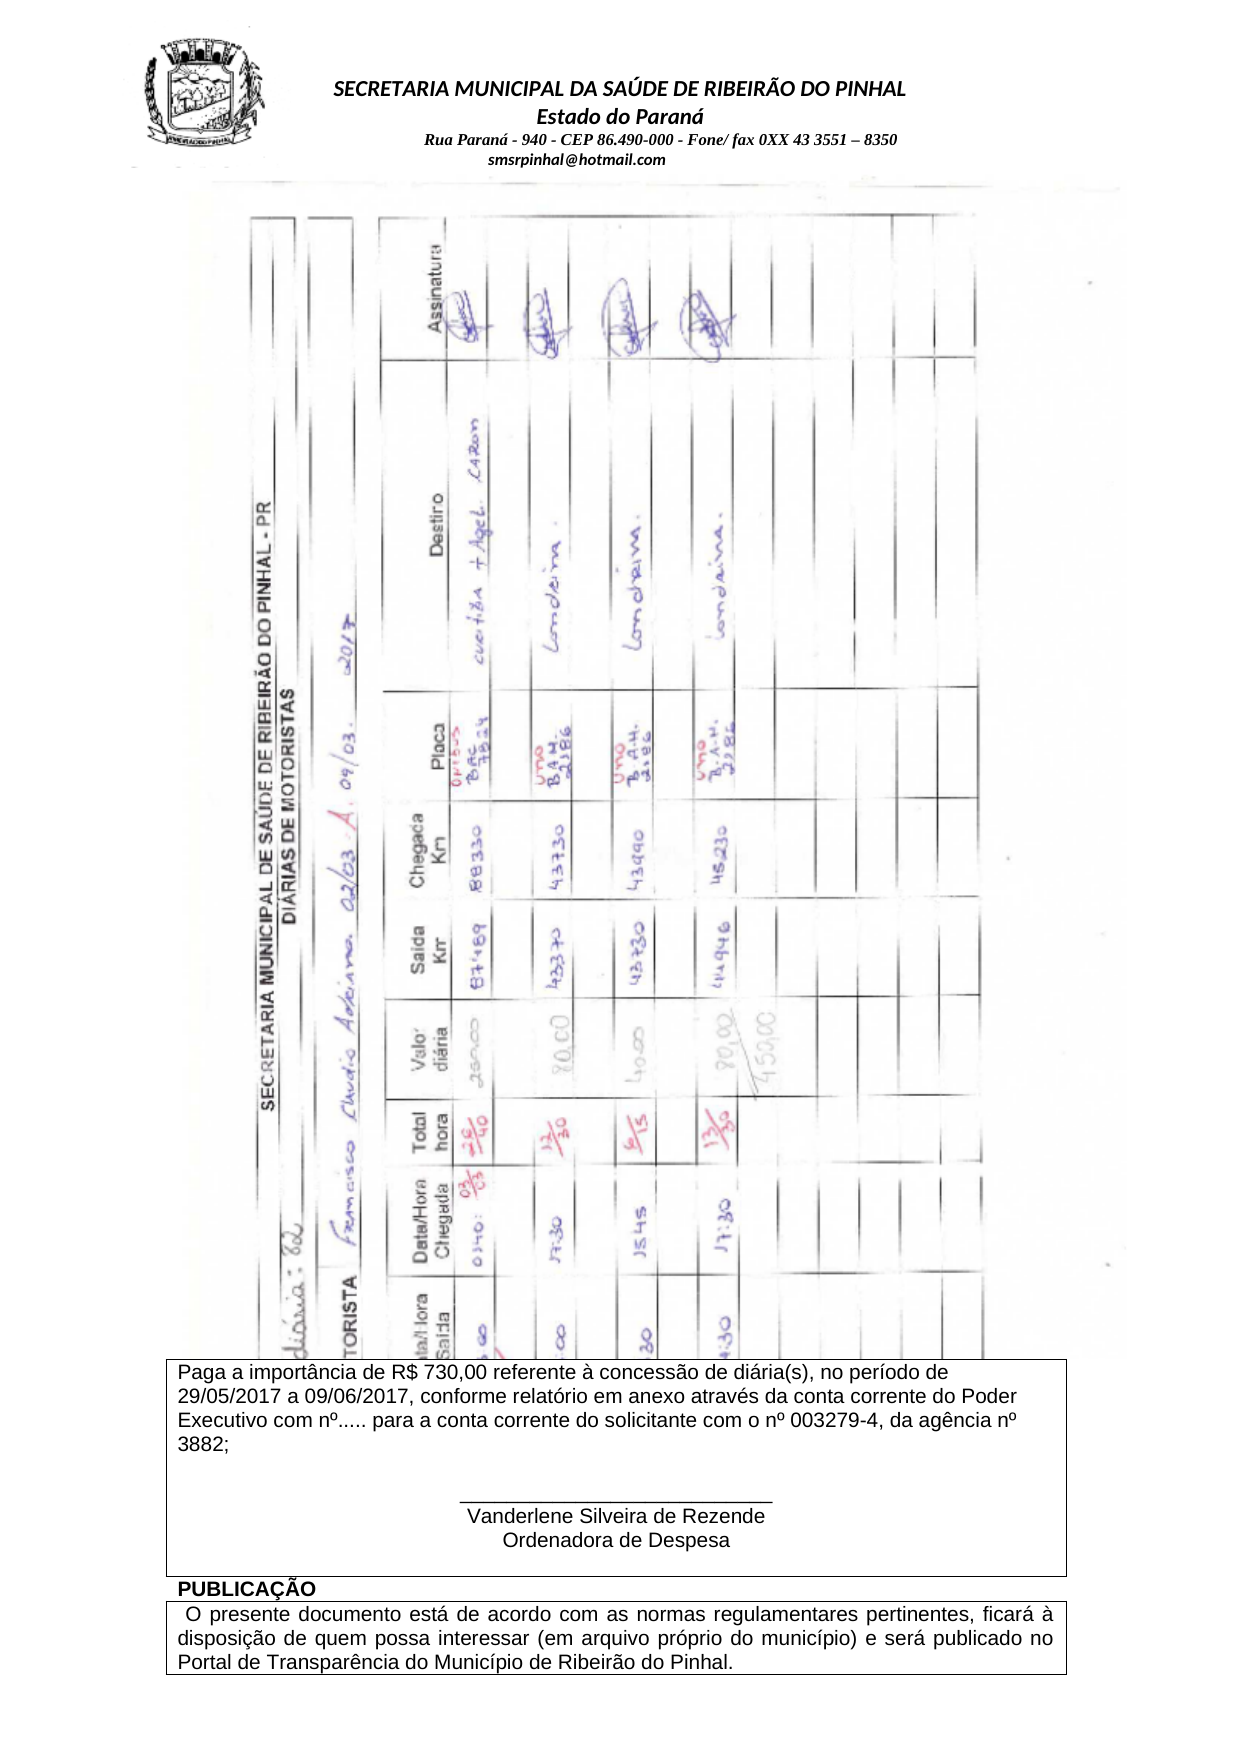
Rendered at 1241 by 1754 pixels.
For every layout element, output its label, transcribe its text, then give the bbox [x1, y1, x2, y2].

table_header Paga a importância de R$ 730,00 referente à concessão de diária(s), no período de 29/05/2017 a 09/06/2017, conforme relatório em anexo através da conta corrente do Poder Executivo com nº..... para a conta corrente do solicitante com o nº 003279-4, da agência nº 3882; ___________________________ Vanderlene Silveira de Rezende Ordenadora de Despesa [167, 1360, 1066, 1576]
text PUBLICAÇÃO [177, 1577, 1063, 1601]
table_header O presente documento está de acordo com as normas regulamentares pertinentes, ficará à disposição de quem possa interessar (em arquivo próprio do município) e será publicado no Portal de Transparência do Município de Ribeirão do Pinhal. ________________________ Vanderlene Silveira de Rezende [167, 1602, 1066, 1673]
picture [122, 20, 292, 168]
